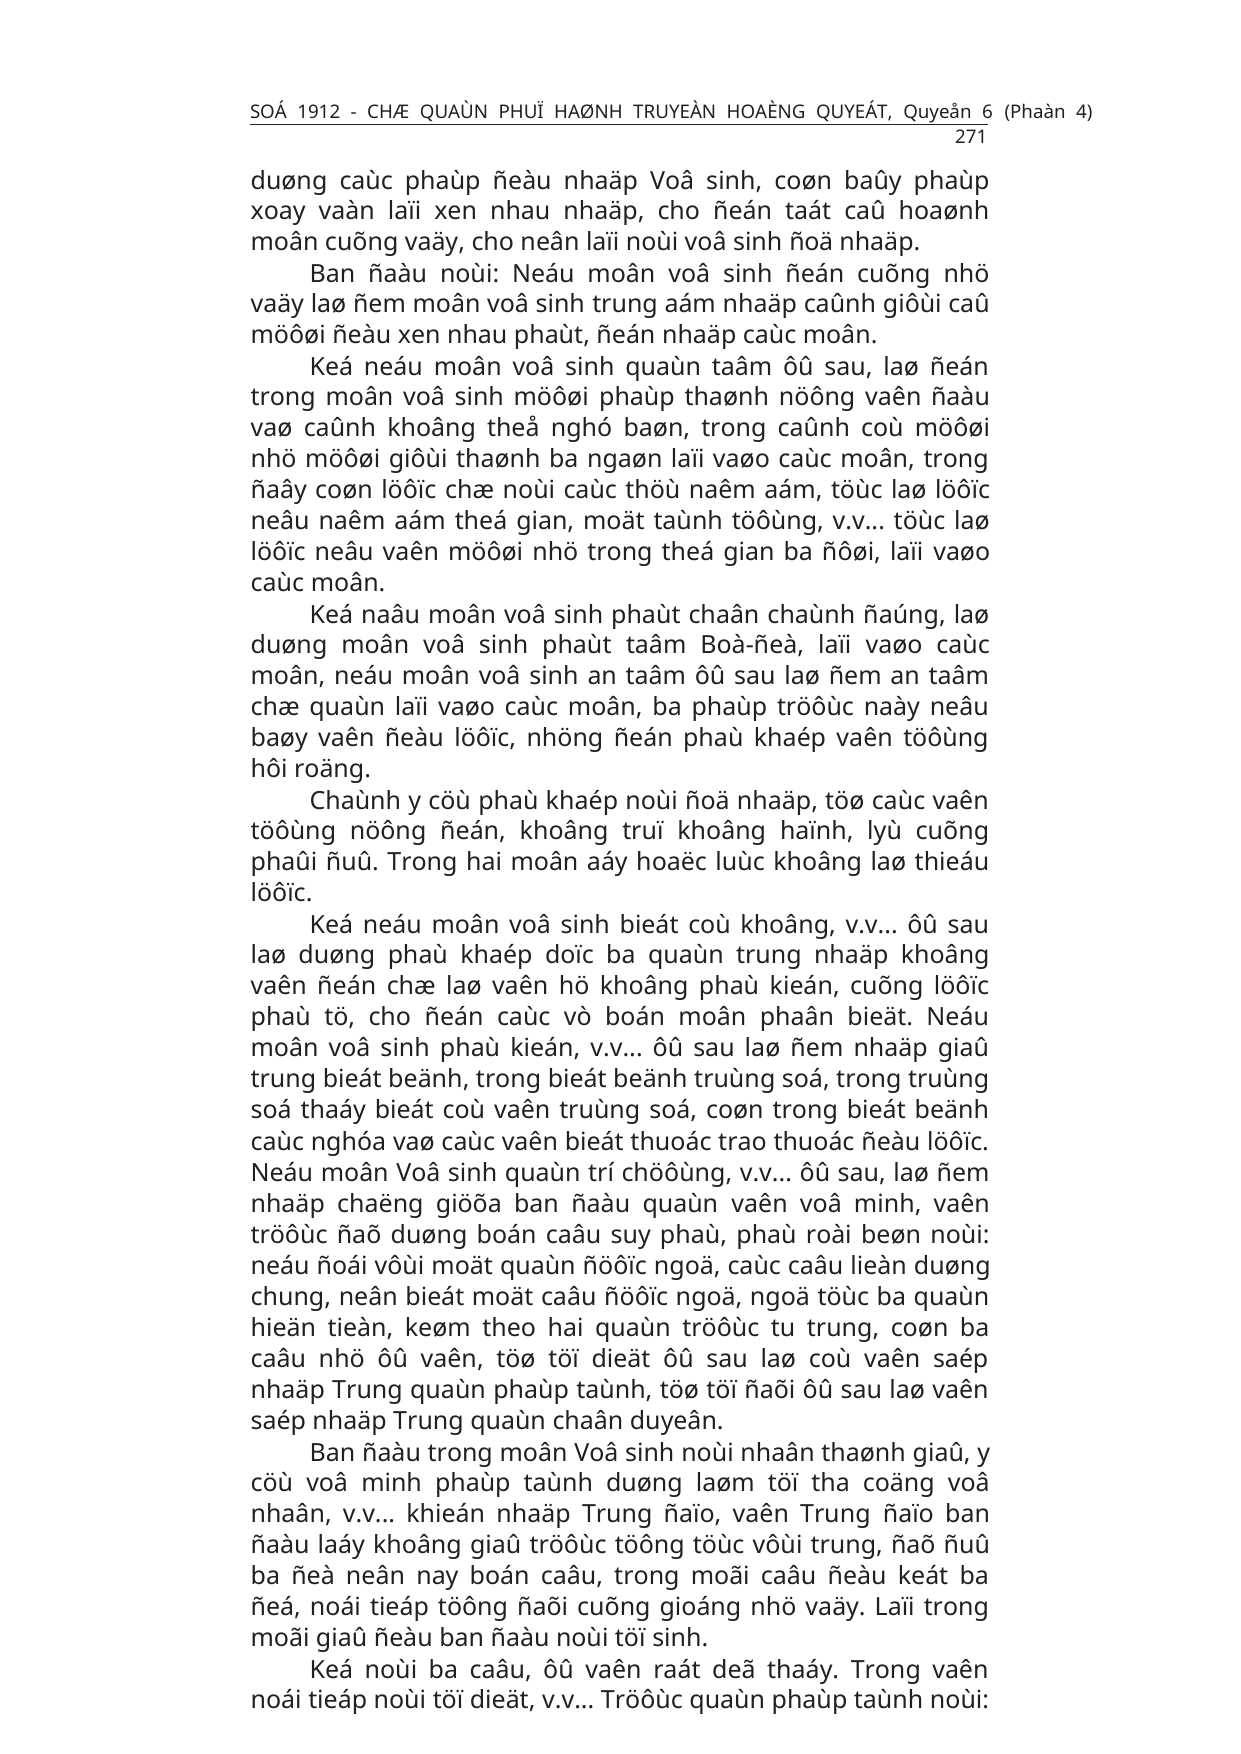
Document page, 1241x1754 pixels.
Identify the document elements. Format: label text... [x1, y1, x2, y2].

text duøng caùc phaùp ñeàu nhaäp Voâ sinh, coøn baûy phaùp xoay vaàn laïi xen nhau nhaäp, cho ñeán taát caû hoaønh moân cuõng vaäy, cho neân laïi noùi voâ sinh ñoä nhaäp. [250, 164, 990, 257]
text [250, 1654, 990, 1716]
text Keá neáu moân voâ sinh quaùn taâm ôû sau, laø ñeán trong moân voâ sinh möôøi phaùp thaønh nöông vaên ñaàu vaø caûnh khoâng theå nghó baøn, trong caûnh coù möôøi nhö möôøi giôùi thaønh ba ngaøn laïi vaøo caùc moân, trong ñaây coøn löôïc chæ noùi caùc thöù naêm aám, töùc laø löôïc neâu naêm aám theá gian, moät taùnh töôùng, v.v... töùc laø löôïc neâu vaên möôøi nhö trong theá gian ba ñôøi, laïi vaøo caùc moân. [250, 351, 990, 599]
text Keá neáu moân voâ sinh bieát coù khoâng, v.v... ôû sau laø duøng phaù khaép doïc ba quaùn trung nhaäp khoâng vaên ñeán chæ laø vaên hö khoâng phaù kieán, cuõng löôïc phaù tö, cho ñeán caùc vò boán moân phaân bieät. Neáu moân voâ sinh phaù kieán, v.v... ôû sau laø ñem nhaäp giaû trung bieát beänh, trong bieát beänh truùng soá, trong truùng soá thaáy bieát coù vaên truùng soá, coøn trong bieát beänh caùc nghóa vaø caùc vaên bieát thuoác trao thuoác ñeàu löôïc. Neáu moân Voâ sinh quaùn trí chöôùng, v.v... ôû sau, laø ñem nhaäp chaëng giöõa ban ñaàu quaùn vaên voâ minh, vaên tröôùc ñaõ duøng boán caâu suy phaù, phaù roài beøn noùi: neáu ñoái vôùi moät quaùn ñöôïc ngoä, caùc caâu lieàn duøng chung, neân bieát moät caâu ñöôïc ngoä, ngoä töùc ba quaùn hieän tieàn, keøm theo hai quaùn tröôùc tu trung, coøn ba caâu nhö ôû vaên, töø töï dieät ôû sau laø coù vaên saép nhaäp Trung quaùn phaùp taùnh, töø töï ñaõi ôû sau laø vaên saép nhaäp Trung quaùn chaân duyeân. [250, 909, 990, 1437]
text SOÁ 1912 - CHÆ QUAÙN PHUÏ HAØNH TRUYEÀN HOAÈNG QUYEÁT, Quyeån 6 (Phaàn 4) 271 [250, 98, 1092, 149]
text Ban ñaàu noùi: Neáu moân voâ sinh ñeán cuõng nhö vaäy laø ñem moân voâ sinh trung aám nhaäp caûnh giôùi caû möôøi ñeàu xen nhau phaùt, ñeán nhaäp caùc moân. [250, 257, 990, 351]
text Chaùnh y cöù phaù khaép noùi ñoä nhaäp, töø caùc vaên töôùng nöông ñeán, khoâng truï khoâng haïnh, lyù cuõng phaûi ñuû. Trong hai moân aáy hoaëc luùc khoâng laø thieáu löôïc. [250, 785, 990, 909]
text Ban ñaàu trong moân Voâ sinh noùi nhaân thaønh giaû, y cöù voâ minh phaùp taùnh duøng laøm töï tha coäng voâ nhaân, v.v... khieán nhaäp Trung ñaïo, vaên Trung ñaïo ban ñaàu laáy khoâng giaû tröôùc töông töùc vôùi trung, ñaõ ñuû ba ñeà neân nay boán caâu, trong moãi caâu ñeàu keát ba ñeá, noái tieáp töông ñaõi cuõng gioáng nhö vaäy. Laïi trong moãi giaû ñeàu ban ñaàu noùi töï sinh. [250, 1437, 990, 1654]
text Keá naâu moân voâ sinh phaùt chaân chaùnh ñaúng, laø duøng moân voâ sinh phaùt taâm Boà-ñeà, laïi vaøo caùc moân, neáu moân voâ sinh an taâm ôû sau laø ñem an taâm chæ quaùn laïi vaøo caùc moân, ba phaùp tröôùc naày neâu baøy vaên ñeàu löôïc, nhöng ñeán phaù khaép vaên töôùng hôi roäng. [250, 599, 990, 785]
